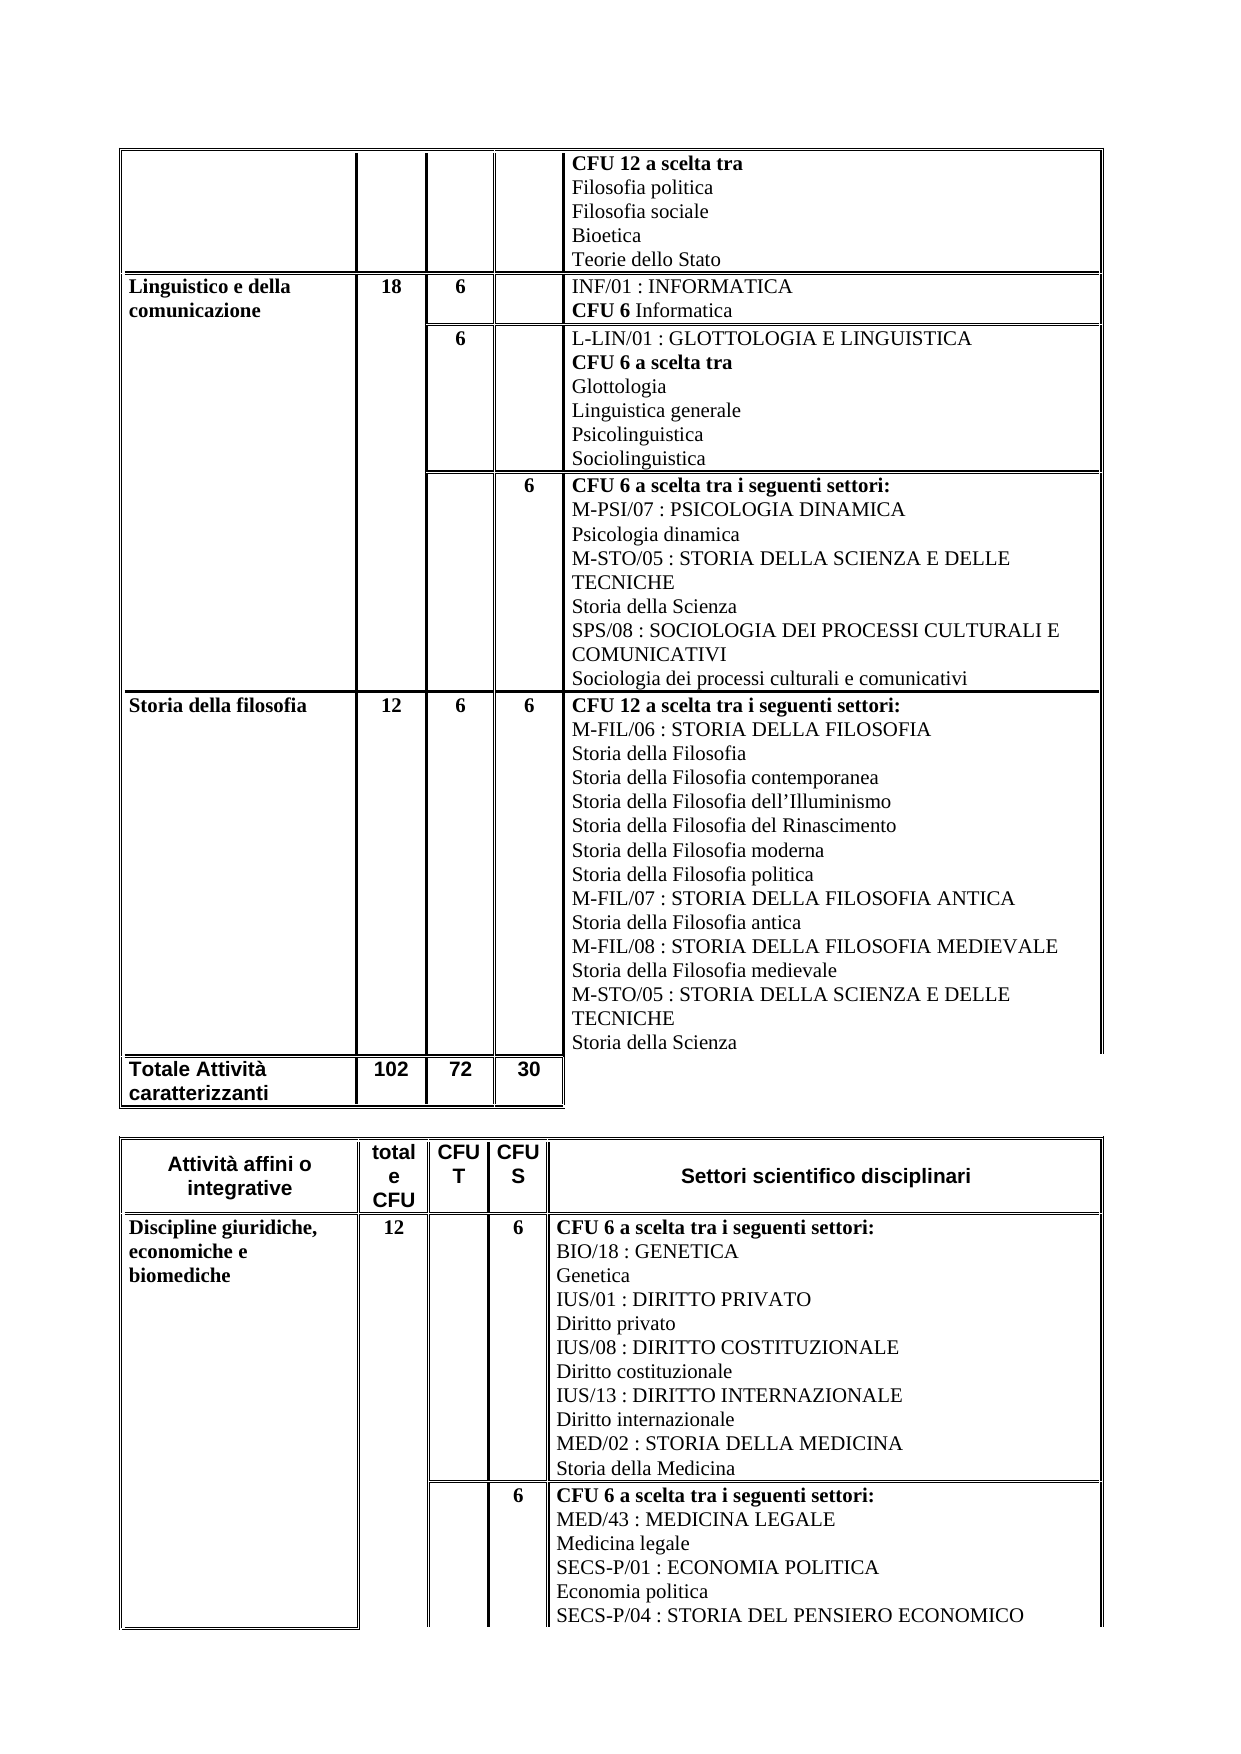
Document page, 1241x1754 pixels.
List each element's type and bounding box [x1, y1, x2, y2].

table_header [118, 1105, 1102, 1137]
